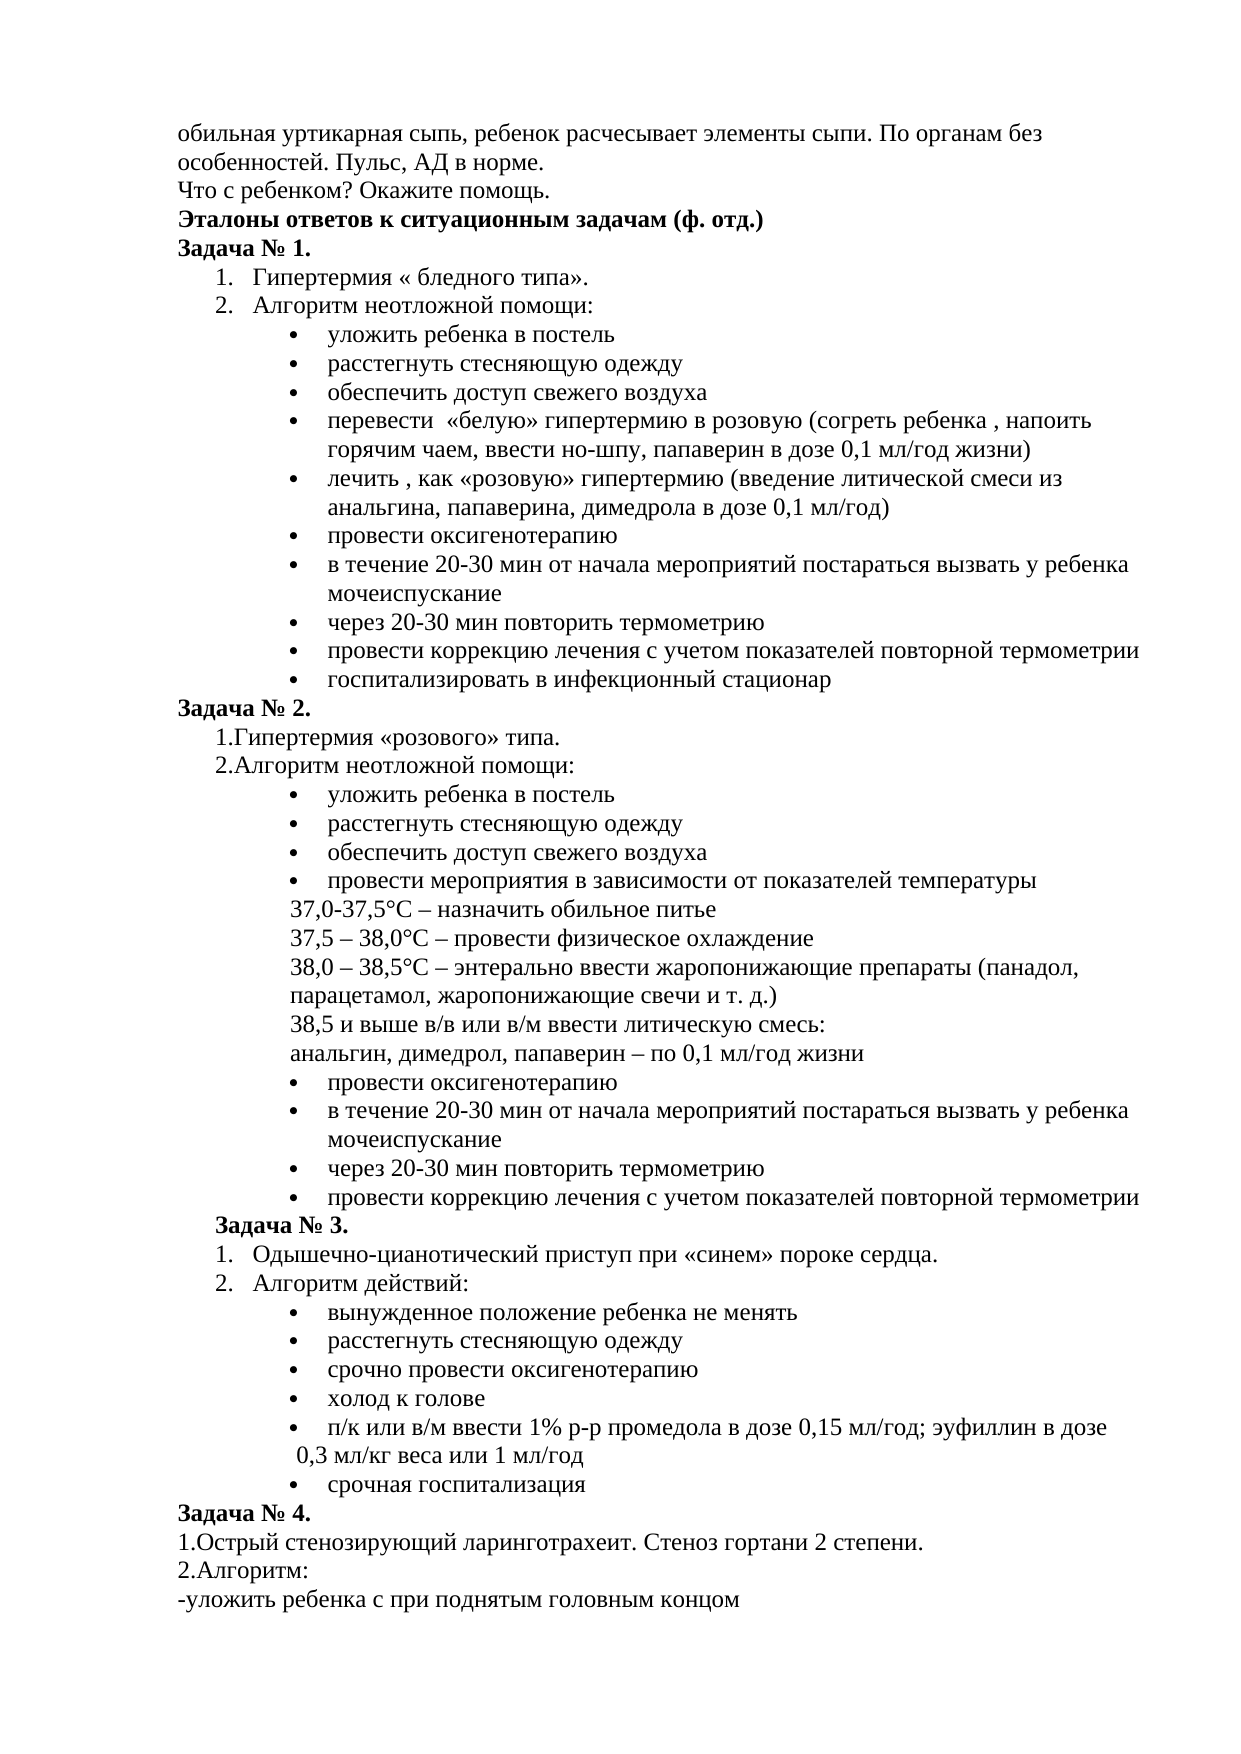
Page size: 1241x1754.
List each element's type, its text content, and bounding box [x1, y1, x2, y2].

text Задача № 1. [177, 233, 1152, 262]
list холод к голове [290, 1383, 1152, 1412]
list обеспечить доступ свежего воздуха [290, 377, 1152, 406]
list провести мероприятия в зависимости от показателей температуры [290, 866, 1152, 894]
text Эталоны ответов к ситуационным задачам (ф. отд.) [177, 204, 1152, 233]
list обеспечить доступ свежего воздуха [290, 837, 1152, 866]
list расстегнуть стесняющую одежду [290, 808, 1152, 837]
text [177, 118, 1152, 176]
text 0,3 мл/кг веса или 1 мл/год [290, 1441, 1152, 1469]
list уложить ребенка в постель [290, 779, 1152, 808]
text 1.Гипертермия «розового» типа. [215, 722, 1152, 751]
list госпитализировать в инфекционный стационар [290, 664, 1152, 693]
list Алгоритм действий: [215, 1268, 1152, 1297]
list через 20-30 мин повторить термометрию [290, 1153, 1152, 1182]
text 38,0 – 38,5°С – энтерально ввести жаропонижающие препараты (панадол, парацетамол, жаропонижающие свечи и т. д.) [290, 952, 1152, 1009]
text Что с ребенком? Окажите помощь. [177, 176, 1152, 204]
text Задача № 2. [177, 693, 1152, 722]
text 38,5 и выше в/в или в/м ввести литическую смесь: [290, 1009, 1152, 1038]
list Одышечно-цианотический приступ при «синем» пороке сердца. [215, 1239, 1152, 1268]
list в течение 20-30 мин от начала мероприятий постараться вызвать у ребенка мочеиспускание [290, 1096, 1152, 1153]
list срочно провести оксигенотерапию [290, 1354, 1152, 1383]
text Задача № 4. [177, 1498, 1152, 1527]
list провести оксигенотерапию [290, 1067, 1152, 1096]
list расстегнуть стесняющую одежду [290, 1326, 1152, 1354]
text 37,5 – 38,0°С – провести физическое охлаждение [290, 923, 1152, 952]
list Гипертермия « бледного типа». [215, 262, 1152, 291]
list в течение 20-30 мин от начала мероприятий постараться вызвать у ребенка мочеиспускание [290, 549, 1152, 607]
text Задача № 3. [215, 1211, 1152, 1239]
text -уложить ребенка с при поднятым головным концом [177, 1584, 1152, 1613]
list через 20-30 мин повторить термометрию [290, 607, 1152, 636]
text анальгин, димедрол, папаверин – по 0,1 мл/год жизни [290, 1038, 1152, 1067]
list Алгоритм неотложной помощи: [215, 291, 1152, 319]
list п/к или в/м ввести 1% р-р промедола в дозе 0,15 мл/год; эуфиллин в дозе [290, 1412, 1152, 1441]
list лечить , как «розовую» гипертермию (введение литической смеси из анальгина, папаверина, димедрола в дозе 0,1 мл/год) [290, 463, 1152, 521]
list перевести «белую» гипертермию в розовую (согреть ребенка , напоить горячим чаем, ввести но-шпу, папаверин в дозе 0,1 мл/год жизни) [290, 406, 1152, 463]
text 1.Острый стенозирующий ларинготрахеит. Стеноз гортани 2 степени. [177, 1527, 1152, 1556]
text 2.Алгоритм неотложной помощи: [215, 751, 1152, 779]
list провести коррекцию лечения с учетом показателей повторной термометрии [290, 1182, 1152, 1211]
text 2.Алгоритм: [177, 1556, 1152, 1584]
list срочная госпитализация [290, 1469, 1152, 1498]
text 37,0-37,5°С – назначить обильное питье [290, 894, 1152, 923]
list вынужденное положение ребенка не менять [290, 1297, 1152, 1326]
list расстегнуть стесняющую одежду [290, 348, 1152, 377]
list провести оксигенотерапию [290, 521, 1152, 549]
list уложить ребенка в постель [290, 319, 1152, 348]
list провести коррекцию лечения с учетом показателей повторной термометрии [290, 636, 1152, 664]
